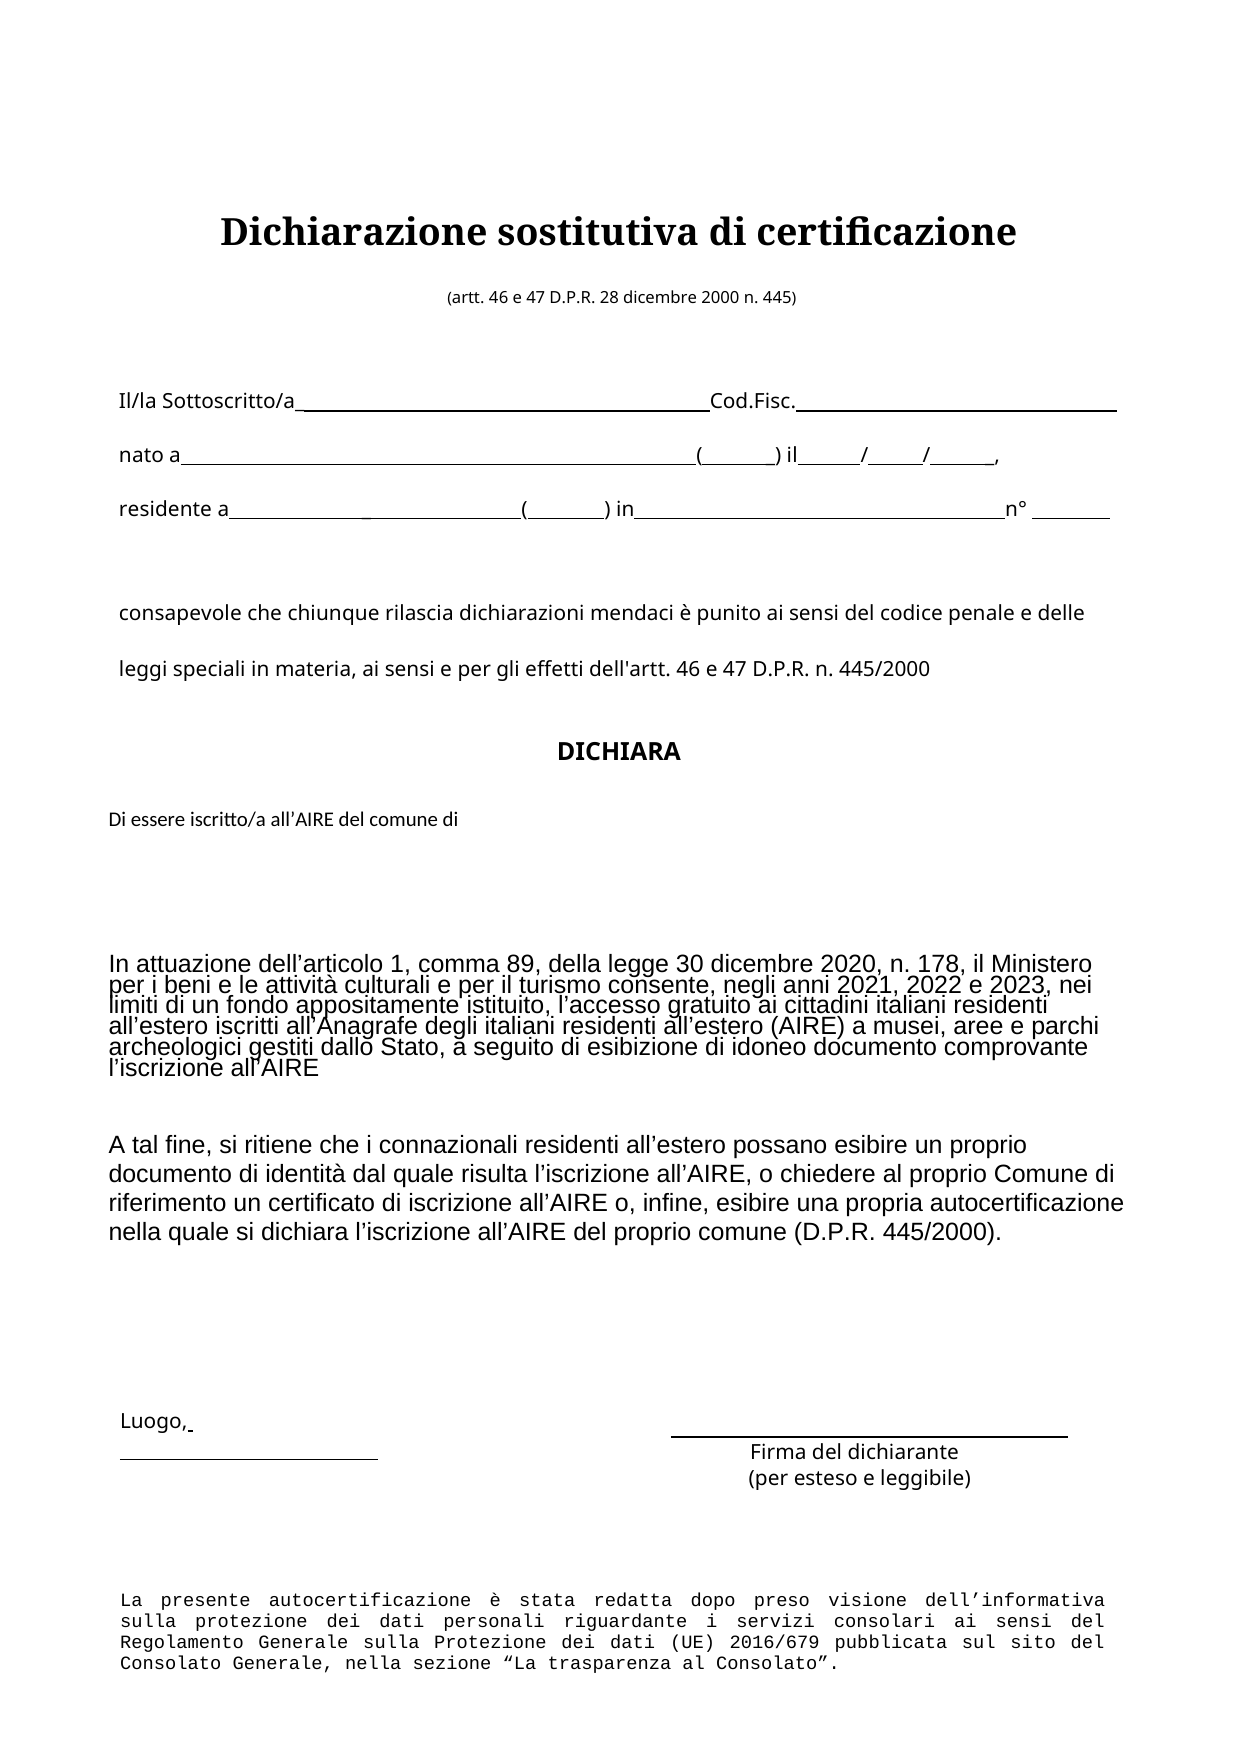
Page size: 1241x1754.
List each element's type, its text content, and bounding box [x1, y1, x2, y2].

text nato a ( _) il / / _, [119, 440, 1128, 468]
text Il/la Sottoscritto/a_ Cod.Fisc. [108, 386, 1127, 415]
text La presente autocertificazione è stata redatta dopo preso visione dell’informativa sulla protezione dei dati personali riguardante i servizi consolari ai sensi del Regolamento Generale sulla Protezione dei dati (UE) 2016/679 pubblicata sul sito del Consolato Generale, nella sezione “La trasparenza al Consolato”. [120, 1590, 1105, 1675]
text consapevole che chiunque rilascia dichiarazioni mendaci è punito ai sensi del codice penale e delle leggi speciali in materia, ai sensi e per gli effetti dell'artt. 46 e 47 D.P.R. n. 445/2000 [119, 598, 1092, 683]
text (artt. 46 e 47 D.P.R. 28 dicembre 2000 n. 445) [115, 285, 1128, 308]
text Dichiarazione sostitutiva di certificazione [109, 205, 1128, 256]
text A tal fine, si ritiene che i connazionali residenti all’estero possano esibire un proprio documento di identità dal quale risulta l’iscrizione all’AIRE, o chiedere al proprio Comune di riferimento un certificato di iscrizione all’AIRE o, infine, esibire una propria autocertificazione nella quale si dichiara l’iscrizione all’AIRE del proprio comune (D.P.R. 445/2000). [108, 1131, 1128, 1246]
text DICHIARA [109, 734, 1128, 768]
text Luogo, [120, 1406, 378, 1459]
text Firma del dichiarante (per esteso e leggibile) [748, 1440, 990, 1490]
text residente a _ ( ) in n° [119, 494, 1128, 522]
text Di essere iscritto/a all’AIRE del comune di [108, 810, 1128, 831]
text In attuazione dell’articolo 1, comma 89, della legge 30 dicembre 2020, n. 178, il Ministero per i beni e le attività culturali e per il turismo consente, negli anni 2021, 2022 e 2023, nei limiti di un fondo appositamente istituito, l’accesso gratuito ai cittadini italiani residenti all’estero iscritti all’Anagrafe degli italiani residenti all’estero (AIRE) a musei, aree e parchi archeologici gestiti dallo Stato, a seguito di esibizione di idoneo documento comprovante l’iscrizione all’AIRE [108, 956, 1128, 1081]
